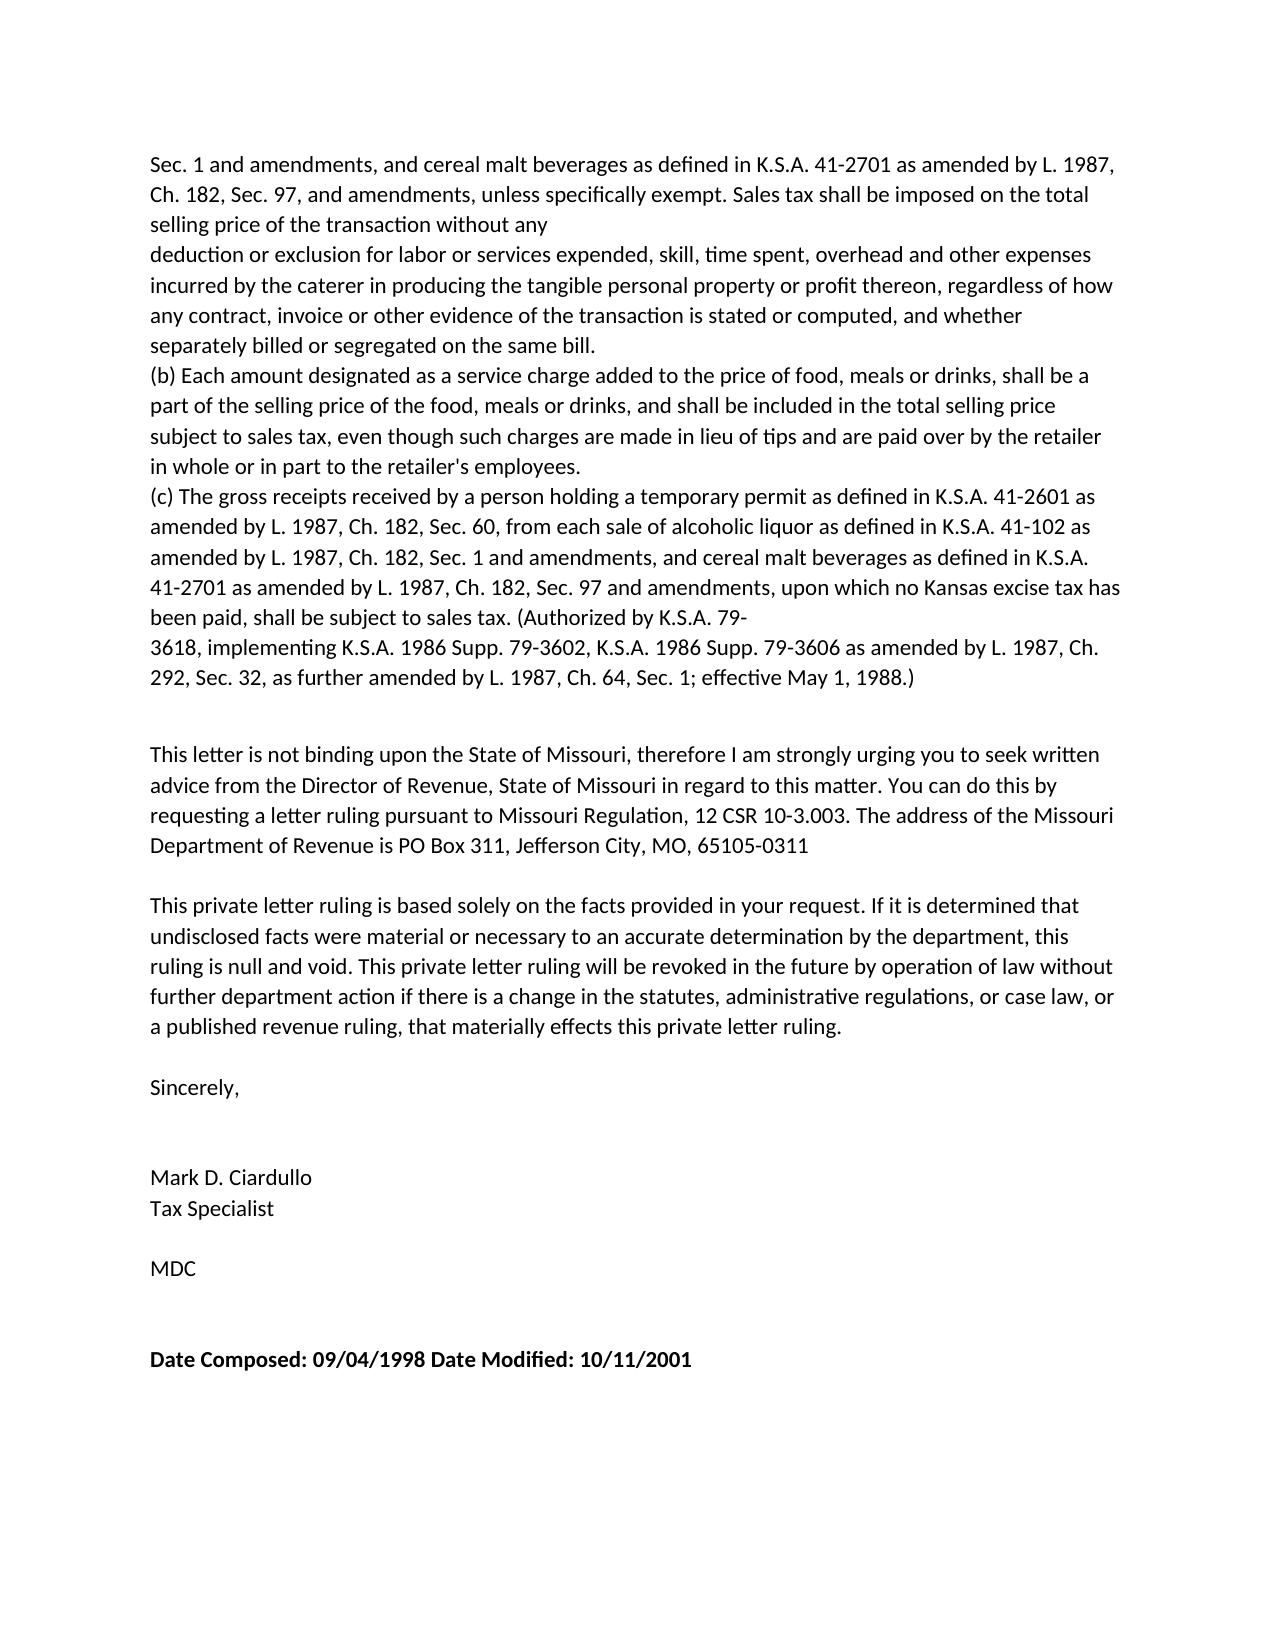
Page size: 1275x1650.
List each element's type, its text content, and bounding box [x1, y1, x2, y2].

text This letter is not binding upon the State of Missouri, therefore I am strongly urging you to seek written advice from the Director of Revenue, State of Missouri in regard to this matter. You can do this by requesting a letter ruling pursuant to Missouri Regulation, 12 CSR 10-3.003. The address of the Missouri Department of Revenue is PO Box 311, Jefferson City, MO, 65105-0311 This private letter ruling is based solely on the facts provided in your request. If it is determined that undisclosed facts were material or necessary to an accurate determination by the department, this ruling is null and void. This private letter ruling will be revoked in the future by operation of law without further department action if there is a change in the statutes, administrative regulations, or case law, or a published revenue ruling, that materially effects this private letter ruling. Sincerely, Mark D. Ciardullo Tax Specialist MDC Date Composed: 09/04/1998 Date Modified: 10/11/2001 [150, 710, 1125, 1373]
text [150, 150, 1125, 692]
